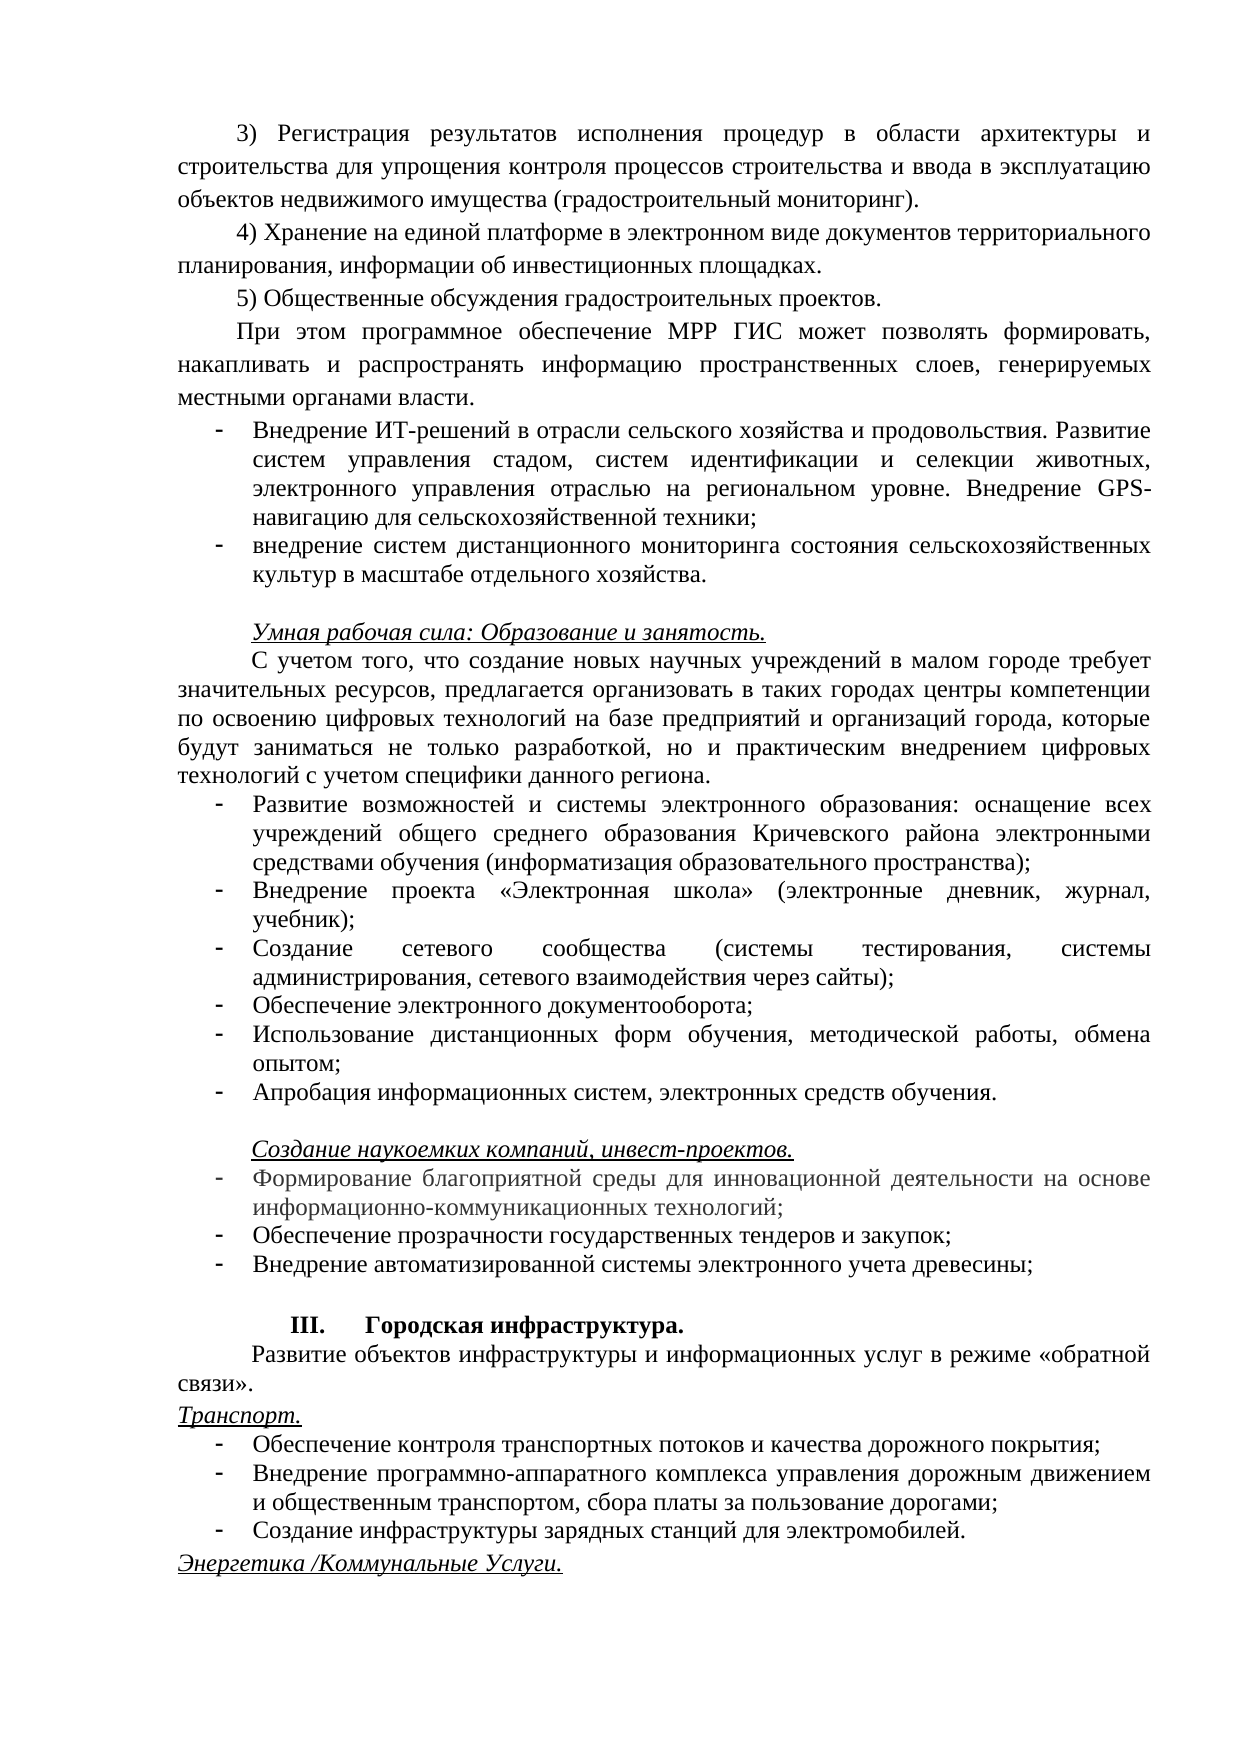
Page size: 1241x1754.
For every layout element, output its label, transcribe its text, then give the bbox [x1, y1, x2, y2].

list Внедрение ИТ-решений в отрасли сельского хозяйства и продовольствия. Развитие систем управления стадом, систем идентификации и селекции животных, электронного управления отраслью на региональном уровне. Внедрение GPS-навигацию для сельскохозяйственной техники; [215, 415, 1152, 530]
list Городская инфраструктура. [290, 1307, 1152, 1339]
text 3) Регистрация результатов исполнения процедур в области архитектуры и строительства для упрощения контроля процессов строительства и ввода в эксплуатацию объектов недвижимого имущества (градостроительный мониторинг). [177, 118, 1152, 213]
list Внедрение проекта «Электронная школа» (электронные дневник, журнал, учебник); [215, 875, 1152, 933]
list Внедрение автоматизированной системы электронного учета древесины; [215, 1249, 1152, 1278]
text Развитие объектов инфраструктуры и информационных услуг в режиме «обратной связи». [177, 1339, 1152, 1397]
text 5) Общественные обсуждения градостроительных проектов. [177, 283, 1152, 312]
list Апробация информационных систем, электронных средств обучения. [215, 1077, 1152, 1105]
list Формирование благоприятной среды для инновационной деятельности на основе информационно-коммуникационных технологий; [215, 1163, 1152, 1220]
text Умная рабочая сила: Образование и занятость. [177, 617, 1152, 645]
text При этом программное обеспечение МРР ГИС может позволять формировать, накапливать и распространять информацию пространственных слоев, генерируемых местными органами власти. [177, 316, 1152, 411]
list Внедрение программно-аппаратного комплекса управления дорожным движением и общественным транспортом, сбора платы за пользование дорогами; [215, 1458, 1152, 1515]
list внедрение систем дистанционного мониторинга состояния сельскохозяйственных культур в масштабе отдельного хозяйства. [215, 530, 1152, 588]
text Энергетика /Коммунальные Услуги. [177, 1544, 1152, 1577]
text С учетом того, что создание новых научных учреждений в малом городе требует значительных ресурсов, предлагается организовать в таких городах центры компетенции по освоению цифровых технологий на базе предприятий и организаций города, которые будут заниматься не только разработкой, но и практическим внедрением цифровых технологий с учетом специфики данного региона. [177, 645, 1152, 789]
list Использование дистанционных форм обучения, методической работы, обмена опытом; [215, 1019, 1152, 1077]
list Обеспечение контроля транспортных потоков и качества дорожного покрытия; [215, 1429, 1152, 1458]
list Обеспечение прозрачности государственных тендеров и закупок; [215, 1220, 1152, 1249]
text Создание наукоемких компаний, инвест-проектов. [177, 1134, 1152, 1163]
list Создание сетевого сообщества (системы тестирования, системы администрирования, сетевого взаимодействия через сайты); [215, 933, 1152, 990]
text 4) Хранение на единой платформе в электронном виде документов территориального планирования, информации об инвестиционных площадках. [177, 217, 1152, 279]
text Транспорт. [177, 1397, 1152, 1429]
list Развитие возможностей и системы электронного образования: оснащение всех учреждений общего среднего образования Кричевского района электронными средствами обучения (информатизация образовательного пространства); [215, 789, 1152, 875]
list Обеспечение электронного документооборота; [215, 990, 1152, 1019]
list Создание инфраструктуры зарядных станций для электромобилей. [215, 1515, 1152, 1544]
